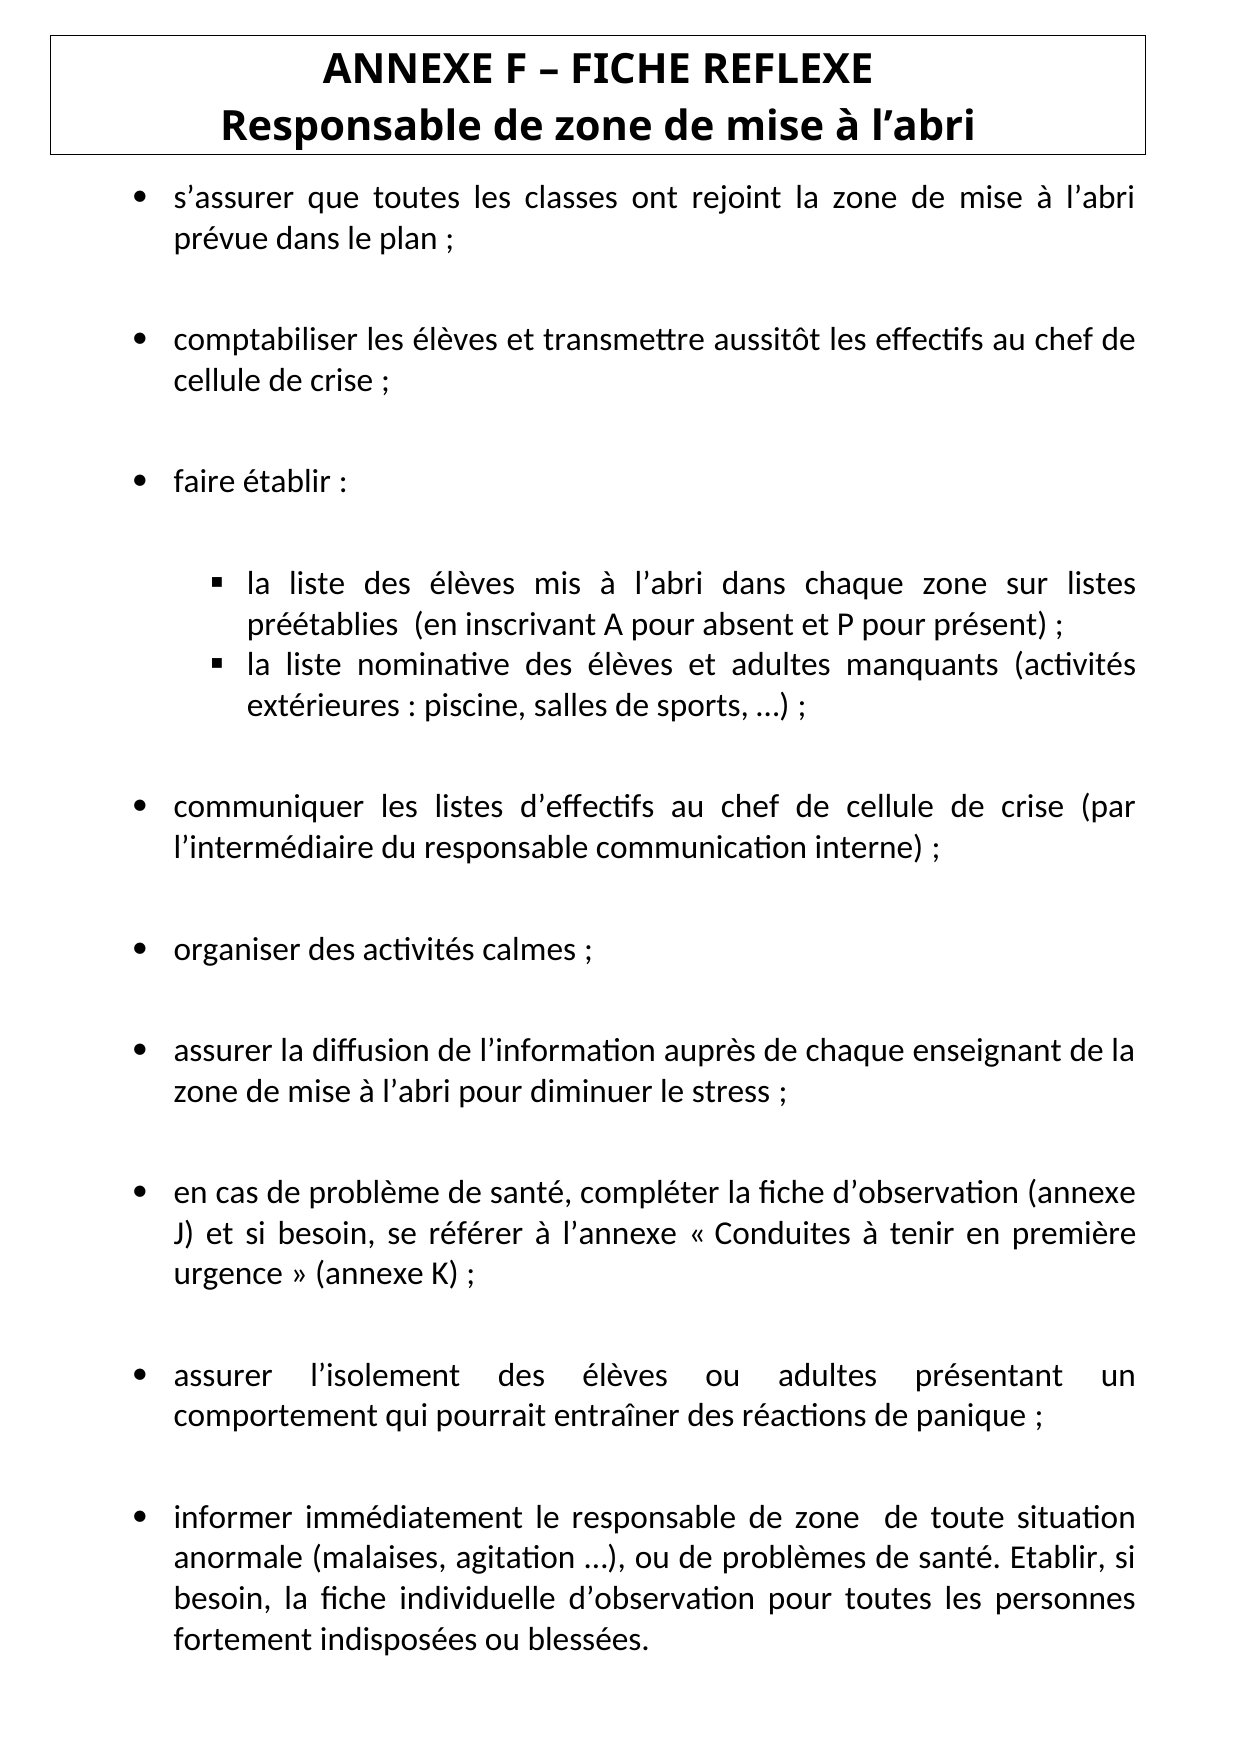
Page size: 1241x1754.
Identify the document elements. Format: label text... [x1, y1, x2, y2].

list la liste des élèves mis à l’abri dans chaque zone sur listes préétablies (en inscrivant A pour absent et P pour présent) ; [209, 562, 1137, 643]
list communiquer les listes d’effectifs au chef de cellule de crise (par l’intermédiaire du responsable communication interne) ; [134, 785, 1137, 867]
list informer immédiatement le responsable de zone de toute situation anormale (malaises, agitation …), ou de problèmes de santé. Etablir, si besoin, la fiche individuelle d’observation pour toutes les personnes fortement indisposées ou blessées. [134, 1496, 1137, 1659]
list s’assurer que toutes les classes ont rejoint la zone de mise à l’abri prévue dans le plan ; [134, 176, 1137, 258]
text ANNEXE F – FICHE REFLEXE [51, 36, 1145, 92]
list en cas de problème de santé, compléter la fiche d’observation (annexe J) et si besoin, se référer à l’annexe « Conduites à tenir en première urgence » (annexe K) ; [134, 1171, 1137, 1293]
list la liste nominative des élèves et adultes manquants (activités extérieures : piscine, salles de sports, …) ; [209, 643, 1137, 725]
list assurer l’isolement des élèves ou adultes présentant un comportement qui pourrait entraîner des réactions de panique ; [134, 1354, 1137, 1435]
list faire établir : [134, 461, 1137, 501]
list assurer la diffusion de l’information auprès de chaque enseignant de la zone de mise à l’abri pour diminuer le stress ; [134, 1029, 1137, 1110]
text Responsable de zone de mise à l’abri [51, 92, 1145, 154]
list organiser des activités calmes ; [134, 927, 1137, 968]
list comptabiliser les élèves et transmettre aussitôt les effectifs au chef de cellule de crise ; [134, 318, 1137, 400]
